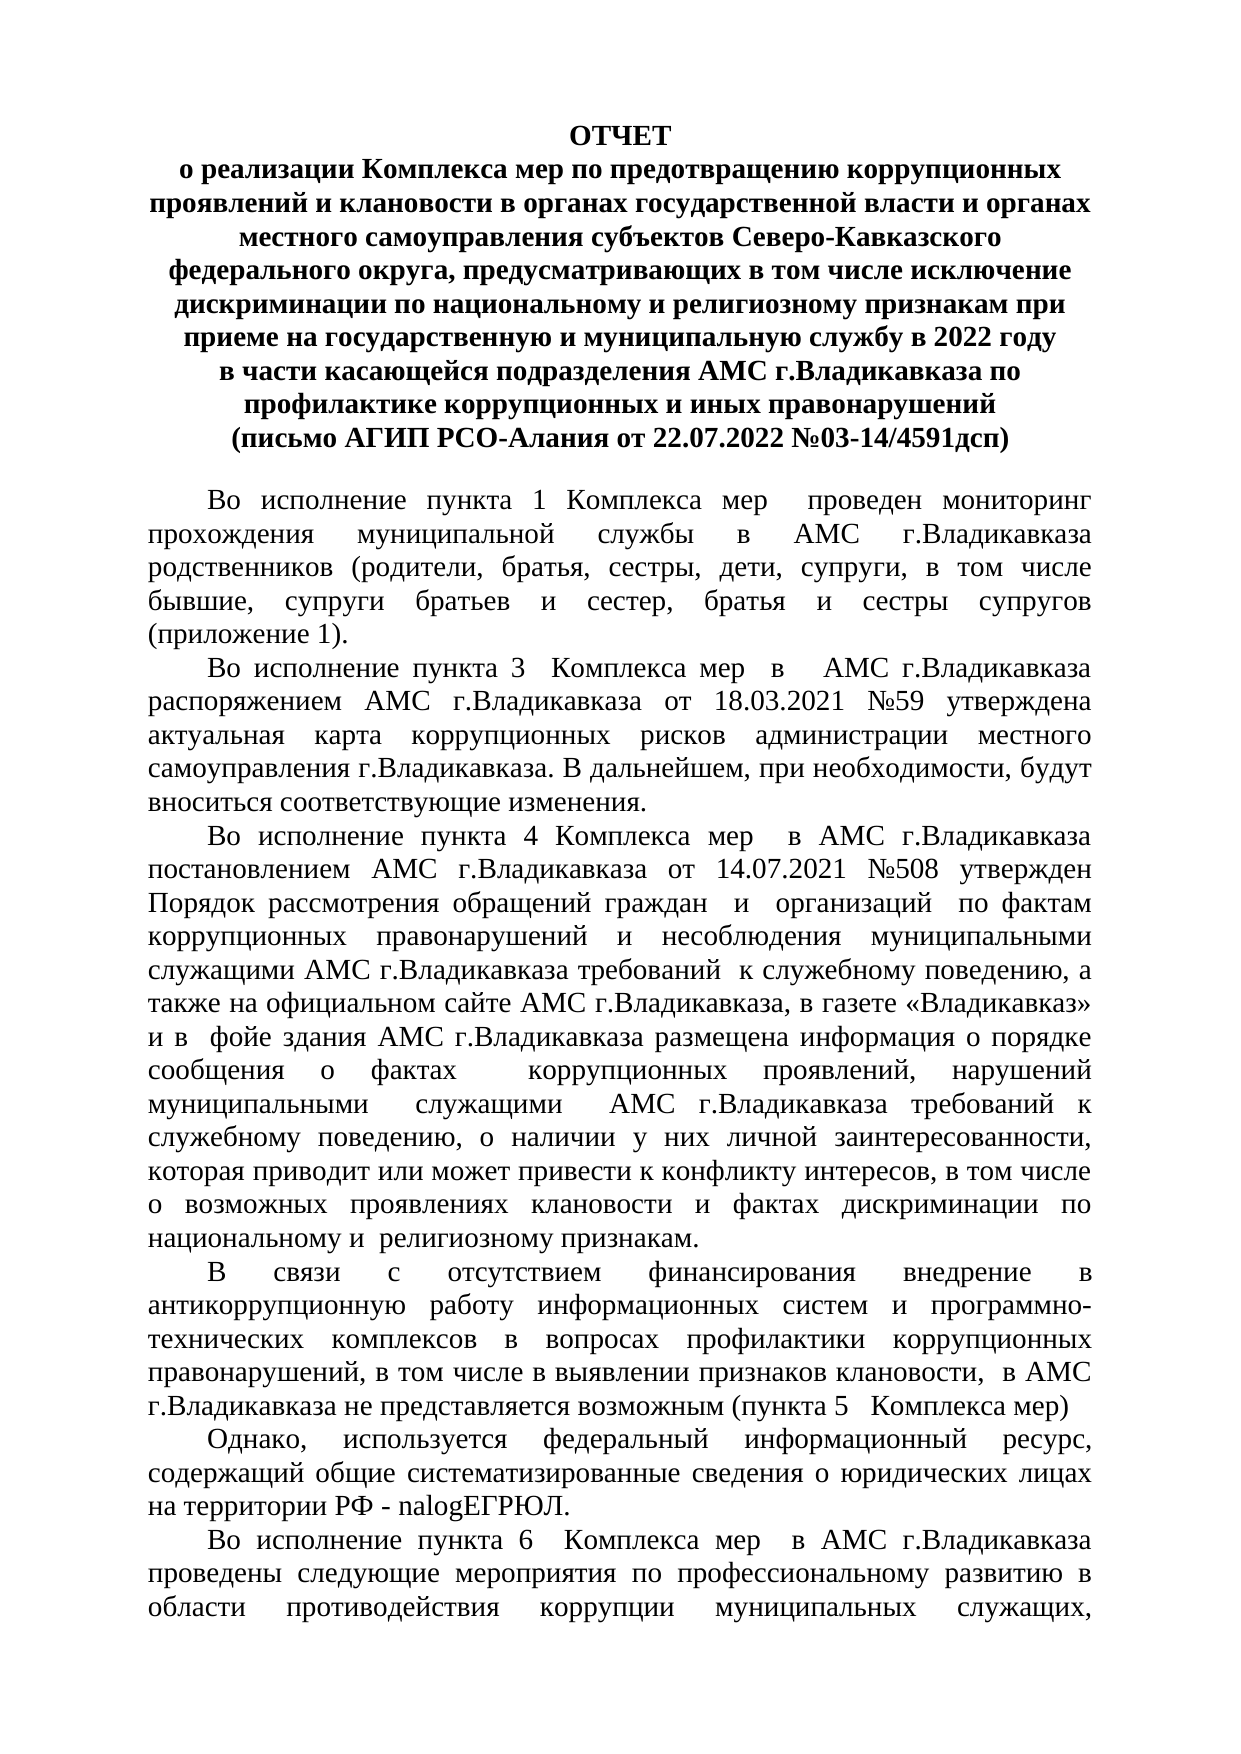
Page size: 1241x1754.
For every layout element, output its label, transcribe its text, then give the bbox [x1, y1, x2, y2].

text ОТЧЕТ [148, 118, 1092, 152]
text (письмо АГИП РСО-Алания от 22.07.2022 №03-14/4591дсп) [148, 420, 1092, 453]
text Однако, используется федеральный информационный ресурс, содержащий общие систематизированные сведения о юридических лицах на территории РФ - nalogEГРЮЛ. [148, 1421, 1093, 1522]
text Во исполнение пункта 4 Комплекса мер в АМС г.Владикавказа постановлением АМС г.Владикавказа от 14.07.2021 №508 утвержден Порядок рассмотрения обращений граждан и организаций по фактам коррупционных правонарушений и несоблюдения муниципальными служащими АМС г.Владикавказа требований к служебному поведению, а также на официальном сайте АМС г.Владикавказа, в газете «Владикавказ» и в фойе здания АМС г.Владикавказа размещена информация о порядке сообщения о фактах коррупционных проявлений, нарушений муниципальными служащими АМС г.Владикавказа требований к служебному поведению, о наличии у них личной заинтересованности, которая приводит или может привести к конфликту интересов, в том числе о возможных проявлениях клановости и фактах дискриминации по национальному и религиозному признакам. [148, 818, 1092, 1254]
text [148, 1522, 1093, 1623]
text Во исполнение пункта 3 Комплекса мер в АМС г.Владикавказа распоряжением АМС г.Владикавказа от 18.03.2021 №59 утверждена актуальная карта коррупционных рисков администрации местного самоуправления г.Владикавказа. В дальнейшем, при необходимости, будут вноситься соответствующие изменения. [148, 650, 1092, 818]
text о реализации Комплекса мер по предотвращению коррупционных проявлений и клановости в органах государственной власти и органах местного самоуправления субъектов Северо-Кавказского федерального округа, предусматривающих в том числе исключение дискриминации по национальному и религиозному признакам при приеме на государственную и муниципальную службу в 2022 году в части касающейся подразделения АМС г.Владикавказа по профилактике коррупционных и иных правонарушений [148, 152, 1092, 420]
text Во исполнение пункта 1 Комплекса мер проведен мониторинг прохождения муниципальной службы в АМС г.Владикавказа родственников (родители, братья, сестры, дети, супруги, в том числе бывшие, супруги братьев и сестер, братья и сестры супругов (приложение 1). [148, 482, 1093, 650]
text В связи с отсутствием финансирования внедрение в антикоррупционную работу информационных систем и программно-технических комплексов в вопросах профилактики коррупционных правонарушений, в том числе в выявлении признаков клановости, в АМС г.Владикавказа не представляется возможным (пункта 5 Комплекса мер) [148, 1254, 1093, 1421]
